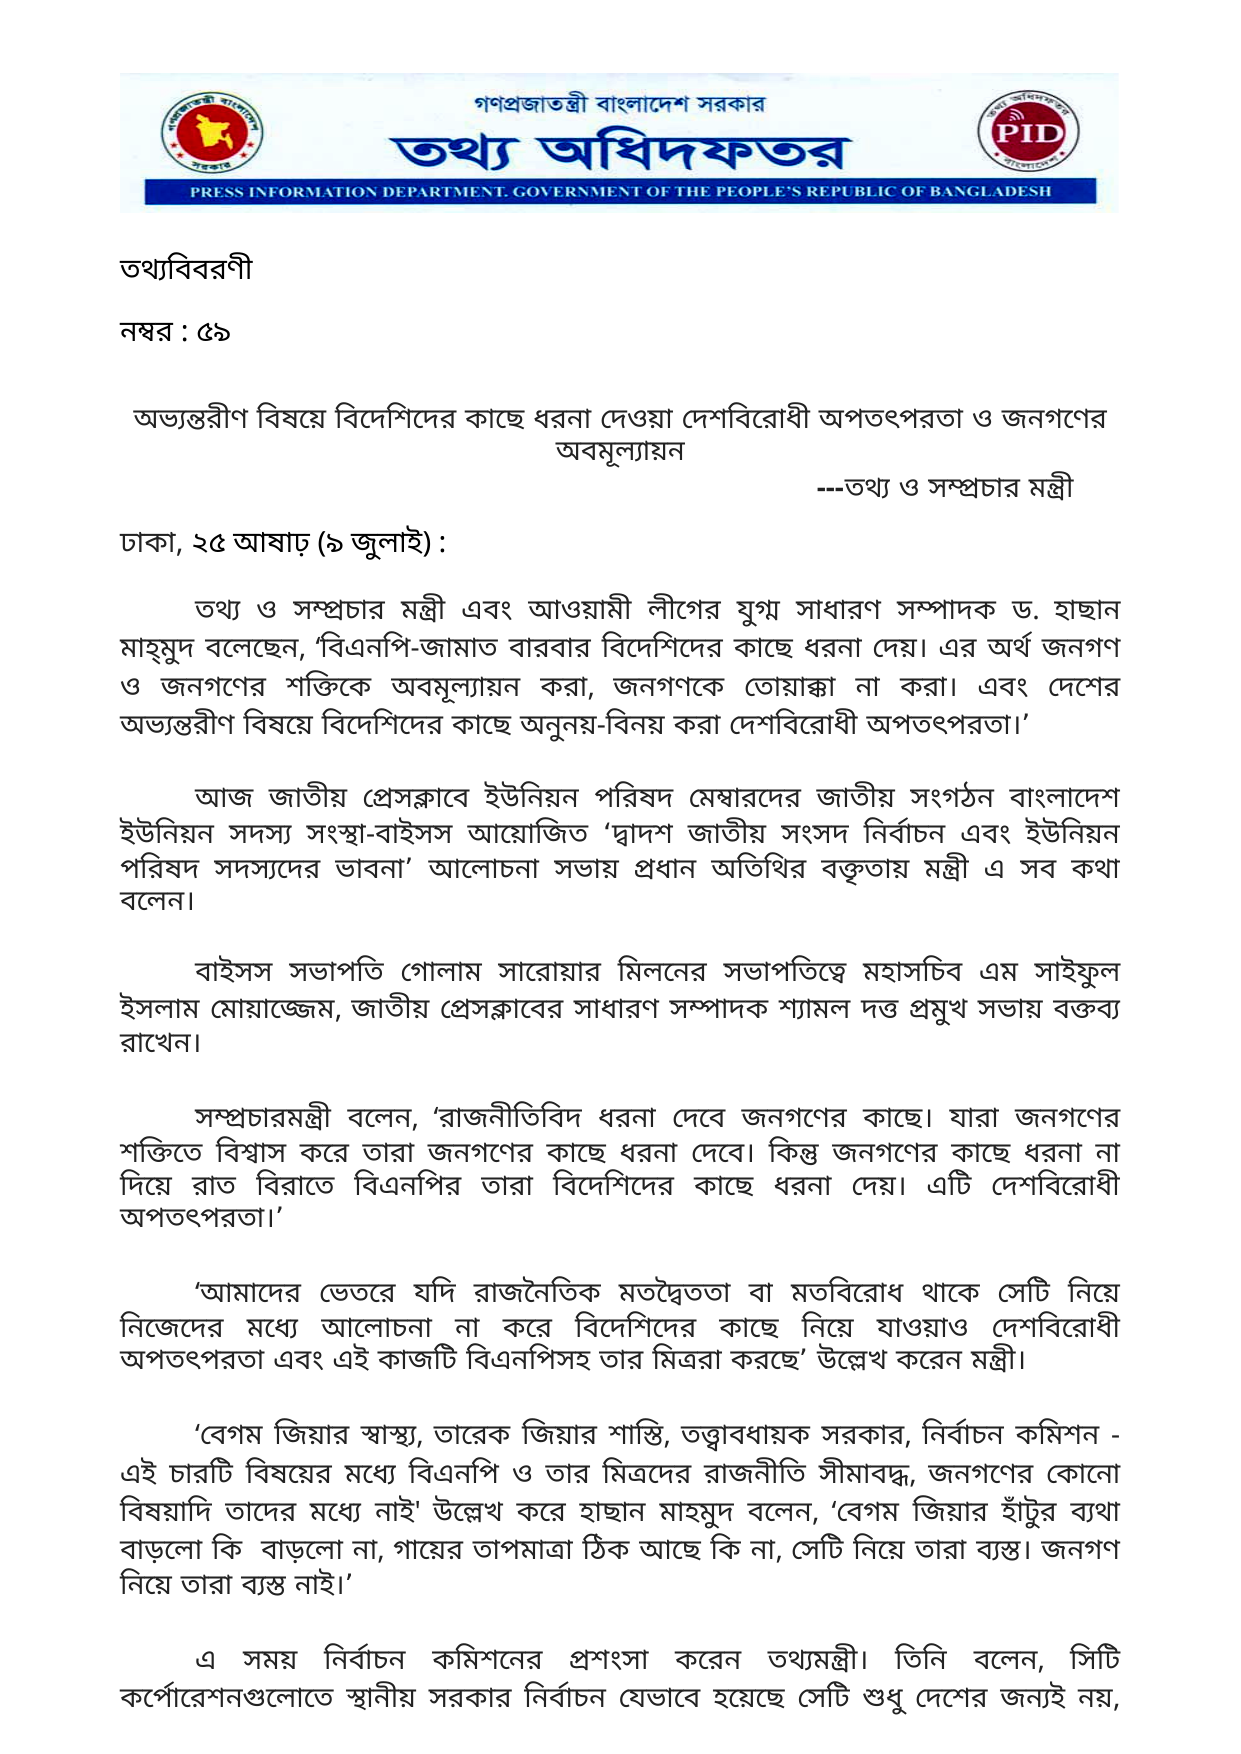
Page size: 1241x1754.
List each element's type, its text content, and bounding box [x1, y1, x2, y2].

text তথ্য ও সম্প্রচার মন্ত্রী এবং আওয়ামী লীগের যুগ্ম সাধারণ সম্পাদক ড. হাছান মাহ্‌মুদ বলেছেন, ‘বিএনপি-জামাত বারবার বিদেশিদের কাছে ধরনা দেয়। এর অর্থ জনগণ ও জনগণের শক্তিকে অবমূল্যায়ন করা, জনগণকে তোয়াক্কা না করা। এবং দেশের অভ্যন্তরীণ বিষয়ে বিদেশিদের কাছে অনুনয়-বিনয় করা দেশবিরোধী অপতৎপরতা।’ [120, 589, 1120, 743]
text সম্প্রচারমন্ত্রী বলেন, ‘রাজনীতিবিদ ধরনা দেবে জনগণের কাছে। যারা জনগণের শক্তিতে বিশ্বাস করে তারা জনগণের কাছে ধরনা দেবে। কিন্তু জনগণের কাছে ধরনা না দিয়ে রাত বিরাতে বিএনপির তারা বিদেশিদের কাছে ধরনা দেয়। এটি দেশবিরোধী অপতৎপরতা।’ [120, 1098, 1120, 1234]
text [120, 1639, 1120, 1716]
text বাইসস সভাপতি গোলাম সারোয়ার মিলনের সভাপতিত্বে মহাসচিব এম সাইফুল ইসলাম মোয়াজ্জেম, জাতীয় প্রেসক্লাবের সাধারণ সম্পাদক শ্যামল দত্ত প্রমুখ সভায় বক্তব্য রাখেন। [120, 956, 1120, 1059]
text ‘আমাদের ভেতরে যদি রাজনৈতিক মতদ্বৈততা বা মতবিরোধ থাকে সেটি নিয়ে নিজেদের মধ্যে আলোচনা না করে বিদেশিদের কাছে নিয়ে যাওয়াও দেশবিরোধী অপতৎপরতা এবং এই কাজটি বিএনপিসহ তার মিত্ররা করছে’ উল্লেখ করেন মন্ত্রী। [120, 1273, 1120, 1376]
text তথ্যবিবরণী নম্বর : ৫৯ [120, 252, 1112, 354]
text ‘বেগম জিয়ার স্বাস্থ্য, তারেক জিয়ার শাস্তি, তত্ত্বাবধায়ক সরকার, নির্বাচন কমিশন -এই চারটি বিষয়ের মধ্যে বিএনপি ও তার মিত্রদের রাজনীতি সীমাবদ্ধ, জনগণের কোনো বিষয়াদি তাদের মধ্যে নাই' উল্লেখ করে হাছান মাহমুদ বলেন, ‘বেগম জিয়ার হাঁটুর ব্যথা বাড়লো কি বাড়লো না, গায়ের তাপমাত্রা ঠিক আছে কি না, সেটি নিয়ে তারা ব্যস্ত। জনগণ নিয়ে তারা ব্যস্ত নাই।’ [120, 1415, 1120, 1601]
text আজ জাতীয় প্রেসক্লাবে ইউনিয়ন পরিষদ মেম্বারদের জাতীয় সংগঠন বাংলাদেশ ইউনিয়ন সদস্য সংস্থা-বাইসস আয়োজিত ‘দ্বাদশ জাতীয় সংসদ নির্বাচন এবং ইউনিয়ন পরিষদ সদস্যদের ভাবনা’ আলোচনা সভায় প্রধান অতিথির বক্তৃতায় মন্ত্রী এ সব কথা বলেন। [120, 781, 1120, 917]
text অভ্যন্তরীণ বিষয়ে বিদেশিদের কাছে ধরনা দেওয়া দেশবিরোধী অপতৎপরতা ও জনগণের অবমূল্যায়ন [120, 402, 1120, 467]
text ঢাকা, ২৫ আষাঢ় (৯ জুলাই) : [120, 521, 1120, 564]
text ---তথ্য ও সম্প্রচার মন্ত্রী [120, 467, 1120, 506]
